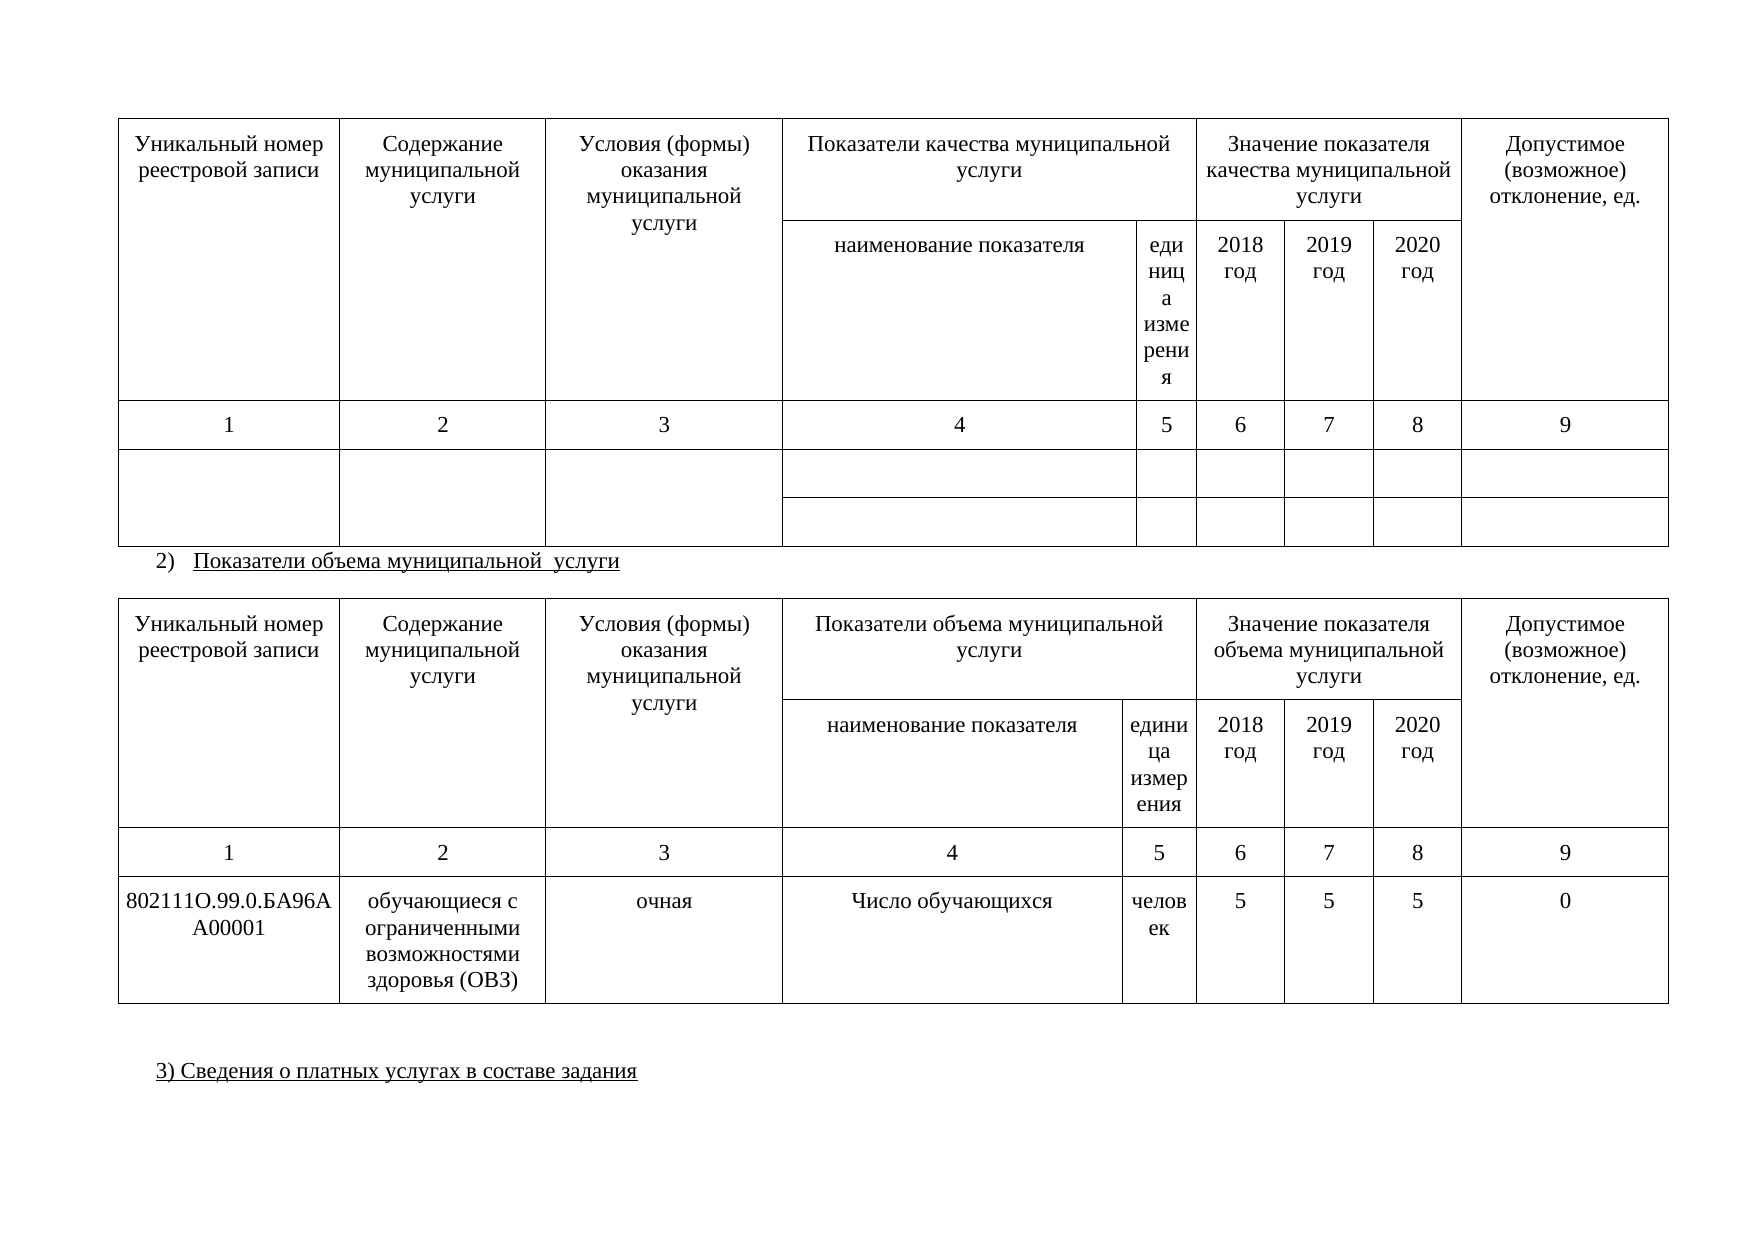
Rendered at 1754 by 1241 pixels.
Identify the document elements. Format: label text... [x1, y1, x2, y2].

table_cell 2020 год [1374, 221, 1461, 400]
table_cell Число обучающихся [783, 877, 1122, 1003]
table_cell наименование показателя [783, 221, 1136, 400]
table_cell 4 [783, 828, 1122, 876]
table_cell [1197, 498, 1284, 546]
list Показатели объема муниципальной услуги [156, 547, 1636, 573]
table_cell [1197, 450, 1284, 497]
table_cell 1 [119, 828, 339, 876]
table_cell человек [1123, 877, 1196, 1003]
table_cell 7 [1285, 828, 1373, 876]
table_header Уникальный номер реестровой записи [119, 599, 339, 827]
table_cell 6 [1197, 828, 1284, 876]
table_cell очная [546, 877, 782, 1003]
table_cell 5 [1374, 877, 1461, 1003]
table_cell 2019 год [1285, 700, 1373, 827]
table_cell [546, 450, 782, 546]
table_cell 4 [783, 401, 1136, 448]
table_cell 1 [119, 401, 339, 448]
table_header Значение показателя качества муниципальной услуги [1197, 119, 1461, 219]
table_cell единица измерения [1137, 221, 1196, 400]
table_cell [1137, 450, 1196, 497]
table_header Содержание муниципальной услуги [340, 119, 545, 400]
table_header Значение показателя объема муниципальной услуги [1197, 599, 1461, 699]
table_cell 802111О.99.0.БА96АА00001 [119, 877, 339, 1003]
table_cell 5 [1197, 877, 1284, 1003]
table_cell 6 [1197, 401, 1284, 448]
table_cell 2 [340, 828, 545, 876]
table_cell [783, 498, 1136, 546]
table_cell наименование показателя [783, 700, 1122, 827]
table_cell обучающиеся с ограниченными возможностями здоровья (ОВЗ) [340, 877, 545, 1003]
table_cell [340, 450, 545, 546]
table_cell [1137, 498, 1196, 546]
table_header Допустимое (возможное) отклонение, ед. [1462, 119, 1668, 400]
table_cell 2019 год [1285, 221, 1373, 400]
table_header Уникальный номер реестровой записи [119, 119, 339, 400]
table_header Условия (формы) оказания муниципальной услуги [546, 119, 782, 400]
table_cell [1285, 498, 1373, 546]
table_cell [1462, 498, 1668, 546]
table_cell 5 [1123, 828, 1196, 876]
table_cell [1462, 450, 1668, 497]
table_header Показатели качества муниципальной услуги [783, 119, 1196, 219]
table_cell 9 [1462, 828, 1668, 876]
table_header Показатели объема муниципальной услуги [783, 599, 1196, 699]
table_cell 3 [546, 828, 782, 876]
table_cell [1285, 450, 1373, 497]
table_cell 0 [1462, 877, 1668, 1003]
table_cell [119, 450, 339, 546]
text 3) Сведения о платных услугах в составе задания [156, 1057, 1636, 1083]
table_cell 5 [1137, 401, 1196, 448]
table_cell единица измерения [1123, 700, 1196, 827]
table_cell 2018 год [1197, 221, 1284, 400]
table_cell 7 [1285, 401, 1373, 448]
table_cell 2 [340, 401, 545, 448]
table_cell [1374, 498, 1461, 546]
table_cell 2018 год [1197, 700, 1284, 827]
table_cell [1374, 450, 1461, 497]
table_cell 8 [1374, 401, 1461, 448]
table_header Содержание муниципальной услуги [340, 599, 545, 827]
table_cell 9 [1462, 401, 1668, 448]
table_cell [783, 450, 1136, 497]
table_cell 5 [1285, 877, 1373, 1003]
table_header Допустимое (возможное) отклонение, ед. [1462, 599, 1668, 827]
table_cell 2020 год [1374, 700, 1461, 827]
table_cell 3 [546, 401, 782, 448]
table_header Условия (формы) оказания муниципальной услуги [546, 599, 782, 827]
table_cell 8 [1374, 828, 1461, 876]
